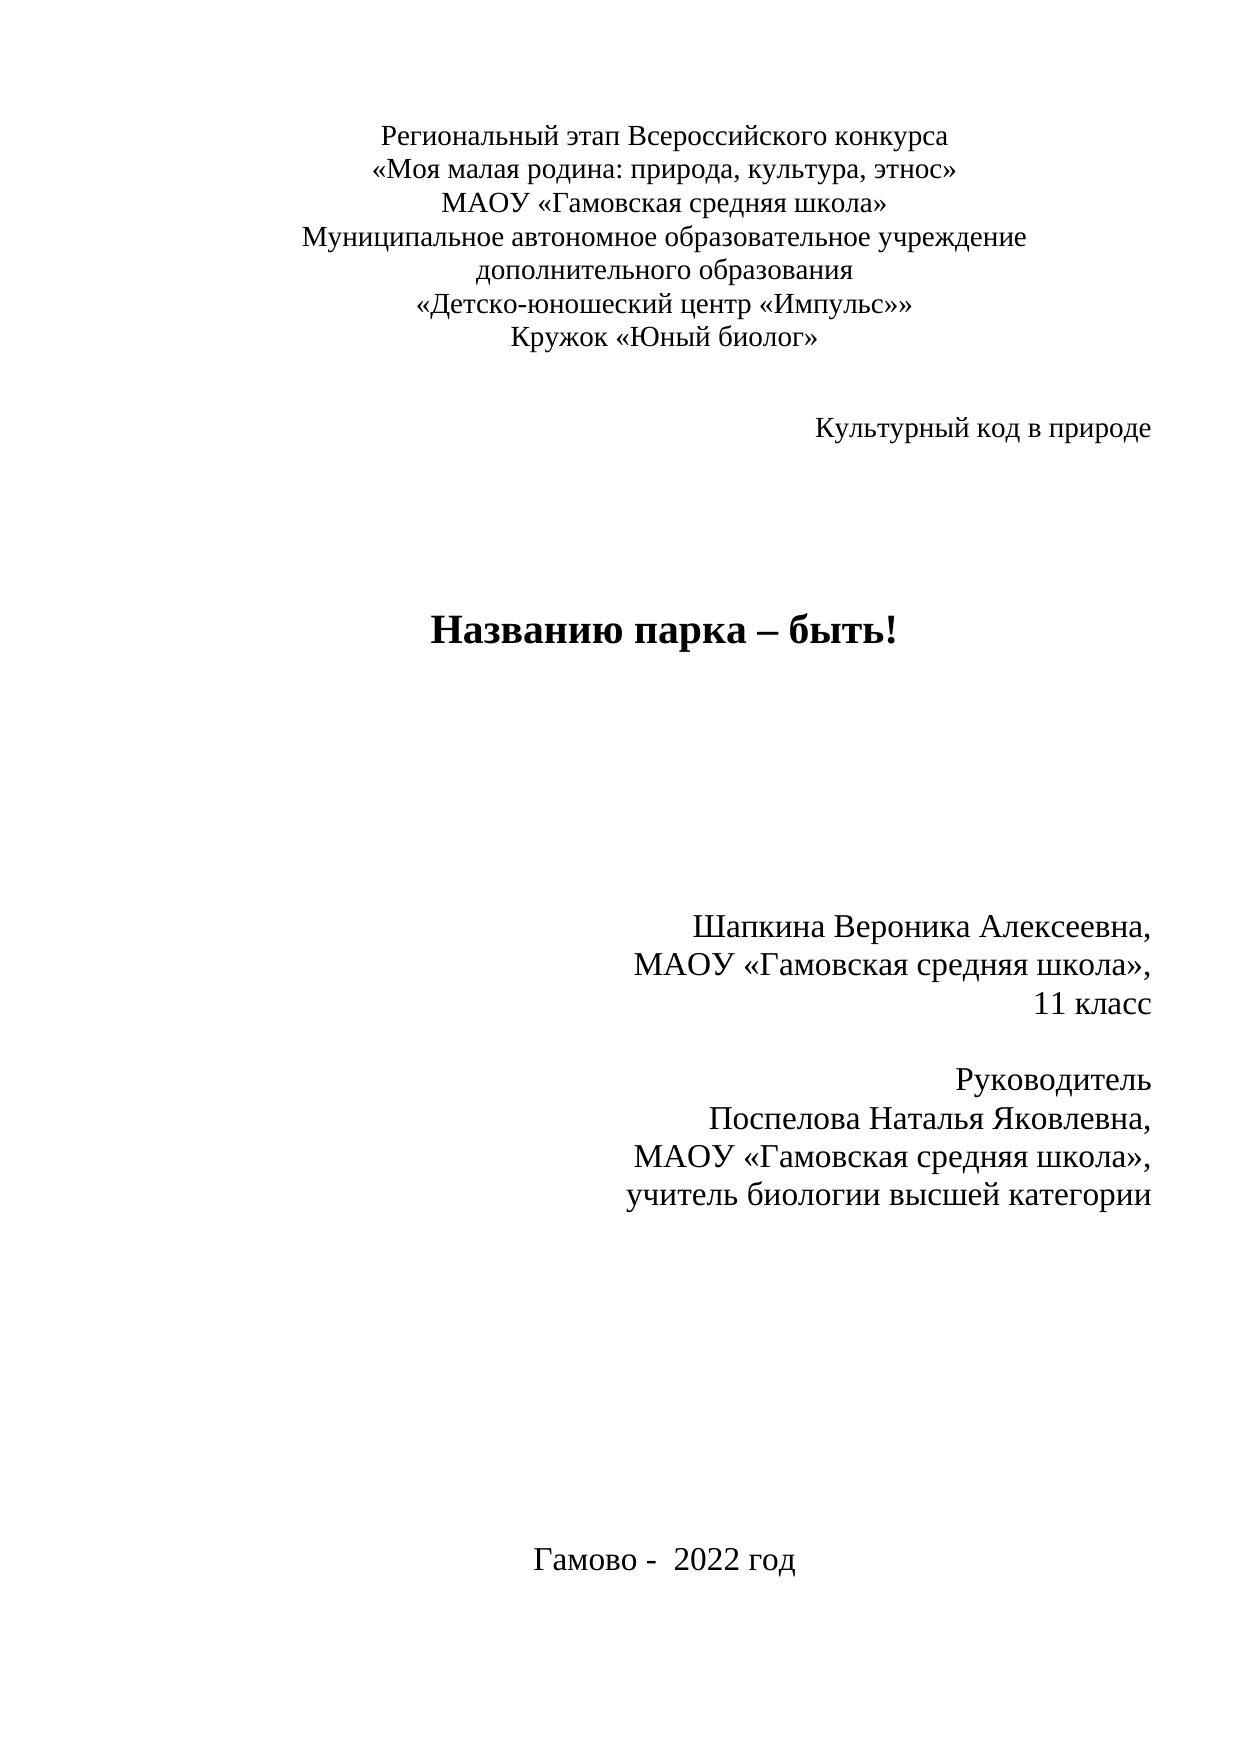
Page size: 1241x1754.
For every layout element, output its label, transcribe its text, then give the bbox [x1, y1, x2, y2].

text Муниципальное автономное образовательное учреждение [177, 219, 1152, 252]
text «Детско-юношеский центр «Импульс»» [177, 286, 1152, 319]
text Кружок «Юный биолог» [177, 319, 1152, 353]
text дополнительного образования [177, 252, 1152, 286]
text МАОУ «Гамовская средняя школа» [177, 185, 1152, 219]
text Культурный код в природе [177, 410, 1152, 444]
text МАОУ «Гамовская средняя школа», [177, 945, 1152, 983]
text Шапкина Вероника Алексеевна, [177, 906, 1152, 945]
text Поспелова Наталья Яковлевна, МАОУ «Гамовская средняя школа», [177, 1098, 1152, 1175]
text Названию парка – быть! [177, 604, 1152, 652]
text Гамово - 2022 год [177, 1539, 1152, 1577]
text 11 класс [177, 983, 1152, 1021]
text «Моя малая родина: природа, культура, этнос» [177, 152, 1152, 185]
text Региональный этап Всероссийского конкурса [177, 118, 1152, 152]
text Руководитель [177, 1060, 1152, 1098]
text учитель биологии высшей категории [177, 1175, 1152, 1213]
